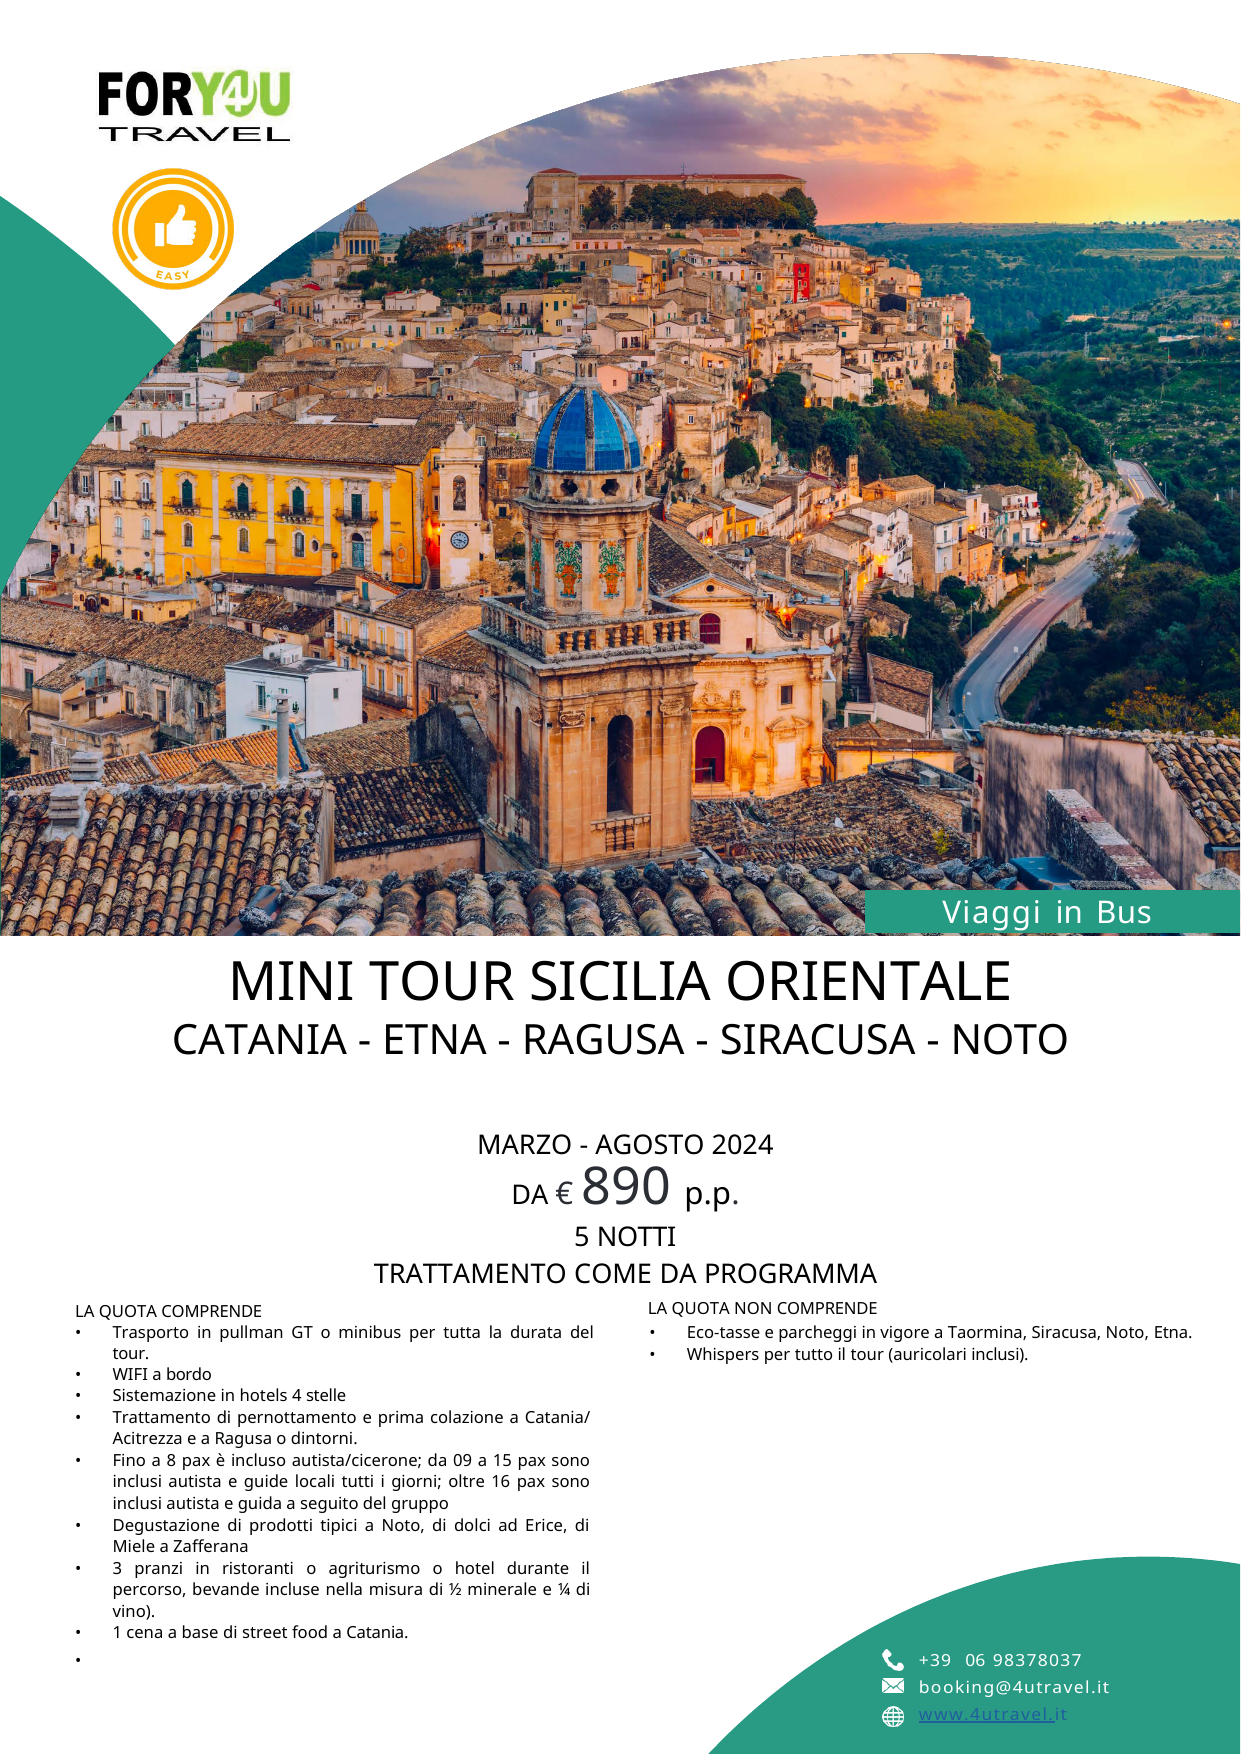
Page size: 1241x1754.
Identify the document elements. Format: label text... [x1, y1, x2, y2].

text TRATTAMENTO COME DA PROGRAMMA [343, 1254, 908, 1291]
list 1 cena a base di street food a Catania. [75, 1622, 594, 1643]
text Viaggi in Bus [62, 890, 865, 933]
list Trasporto in pullman GT o minibus per tutta la durata del tour. [75, 1322, 594, 1364]
text MARZO - AGOSTO 2024 DA € 890 p.p. [474, 1130, 776, 1219]
picture [882, 1706, 904, 1727]
list 3 pranzi in ristoranti o agriturismo o hotel durante il percorso, bevande incluse nella misura di ½ minerale e ¼ di vino). [75, 1557, 591, 1622]
list WIFI a bordo [75, 1364, 594, 1385]
title MINI TOUR SICILIA ORIENTALE [62, 947, 1178, 1014]
list Degustazione di prodotti tipici a Noto, di dolci ad Erice, di Miele a Zafferana [75, 1514, 591, 1557]
subtitle LA QUOTA COMPRENDE [75, 1301, 265, 1322]
list Whispers per tutto il tour (auricolari inclusi). [649, 1343, 1240, 1364]
text CATANIA - ETNA - RAGUSA - SIRACUSA - NOTO [63, 1014, 1178, 1065]
list Fino a 8 pax è incluso autista/cicerone; da 09 a 15 pax sono inclusi autista e guide locali tutti i giorni; oltre 16 pax sono inclusi autista e guida a seguito del gruppo [75, 1449, 591, 1514]
picture [0, 52, 1241, 936]
list Eco-tasse e parcheggi in vigore a Taormina, Siracusa, Noto, Etna. [649, 1322, 1236, 1343]
picture [882, 1678, 904, 1693]
list Sistemazione in hotels 4 stelle [75, 1385, 594, 1406]
subtitle LA QUOTA NON COMPRENDE [342, 1298, 1183, 1319]
text 5 NOTTI [342, 1219, 908, 1253]
picture [882, 1649, 904, 1671]
list Trattamento di pernottamento e prima colazione a Catania/ Acitrezza e a Ragusa o dintorni. [75, 1406, 591, 1449]
